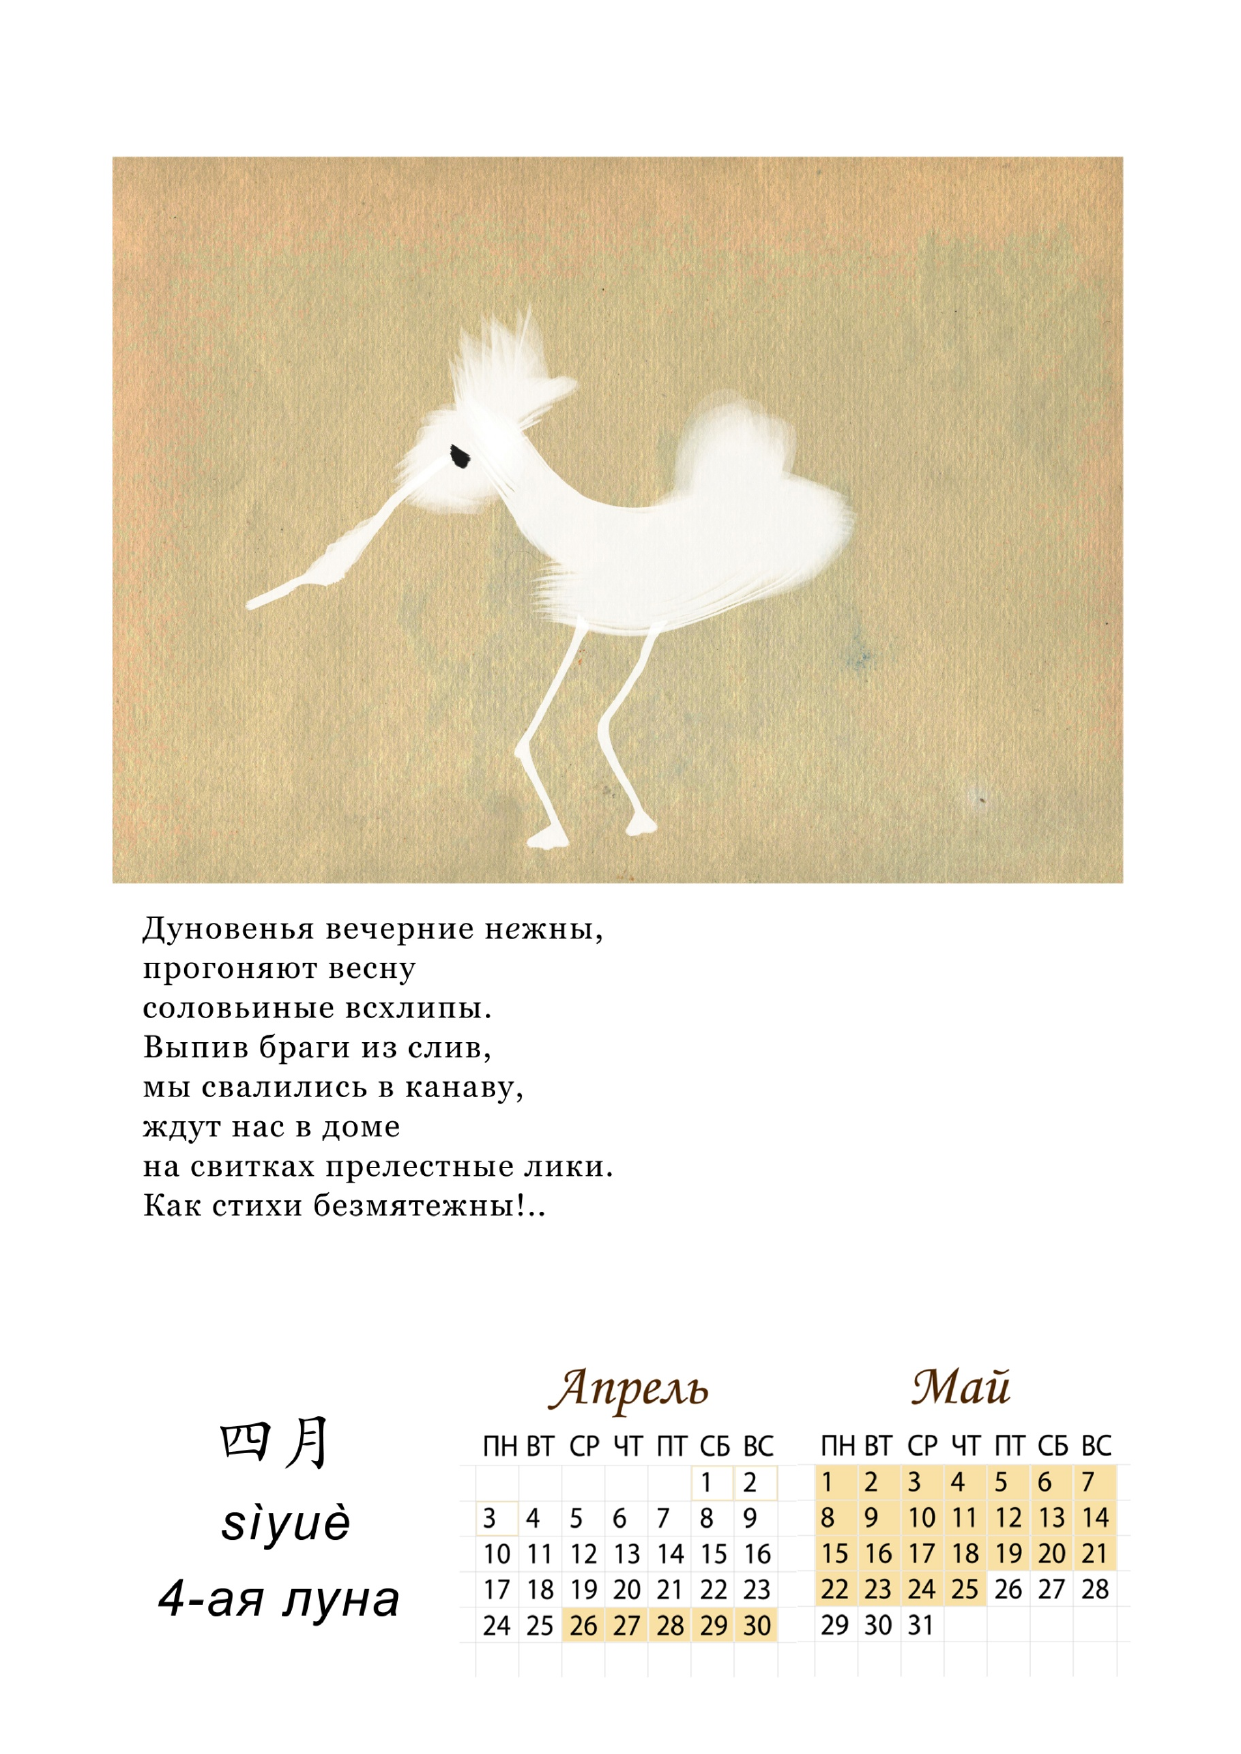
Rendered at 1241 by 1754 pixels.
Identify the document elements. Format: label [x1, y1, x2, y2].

picture [59, 35, 1182, 1719]
